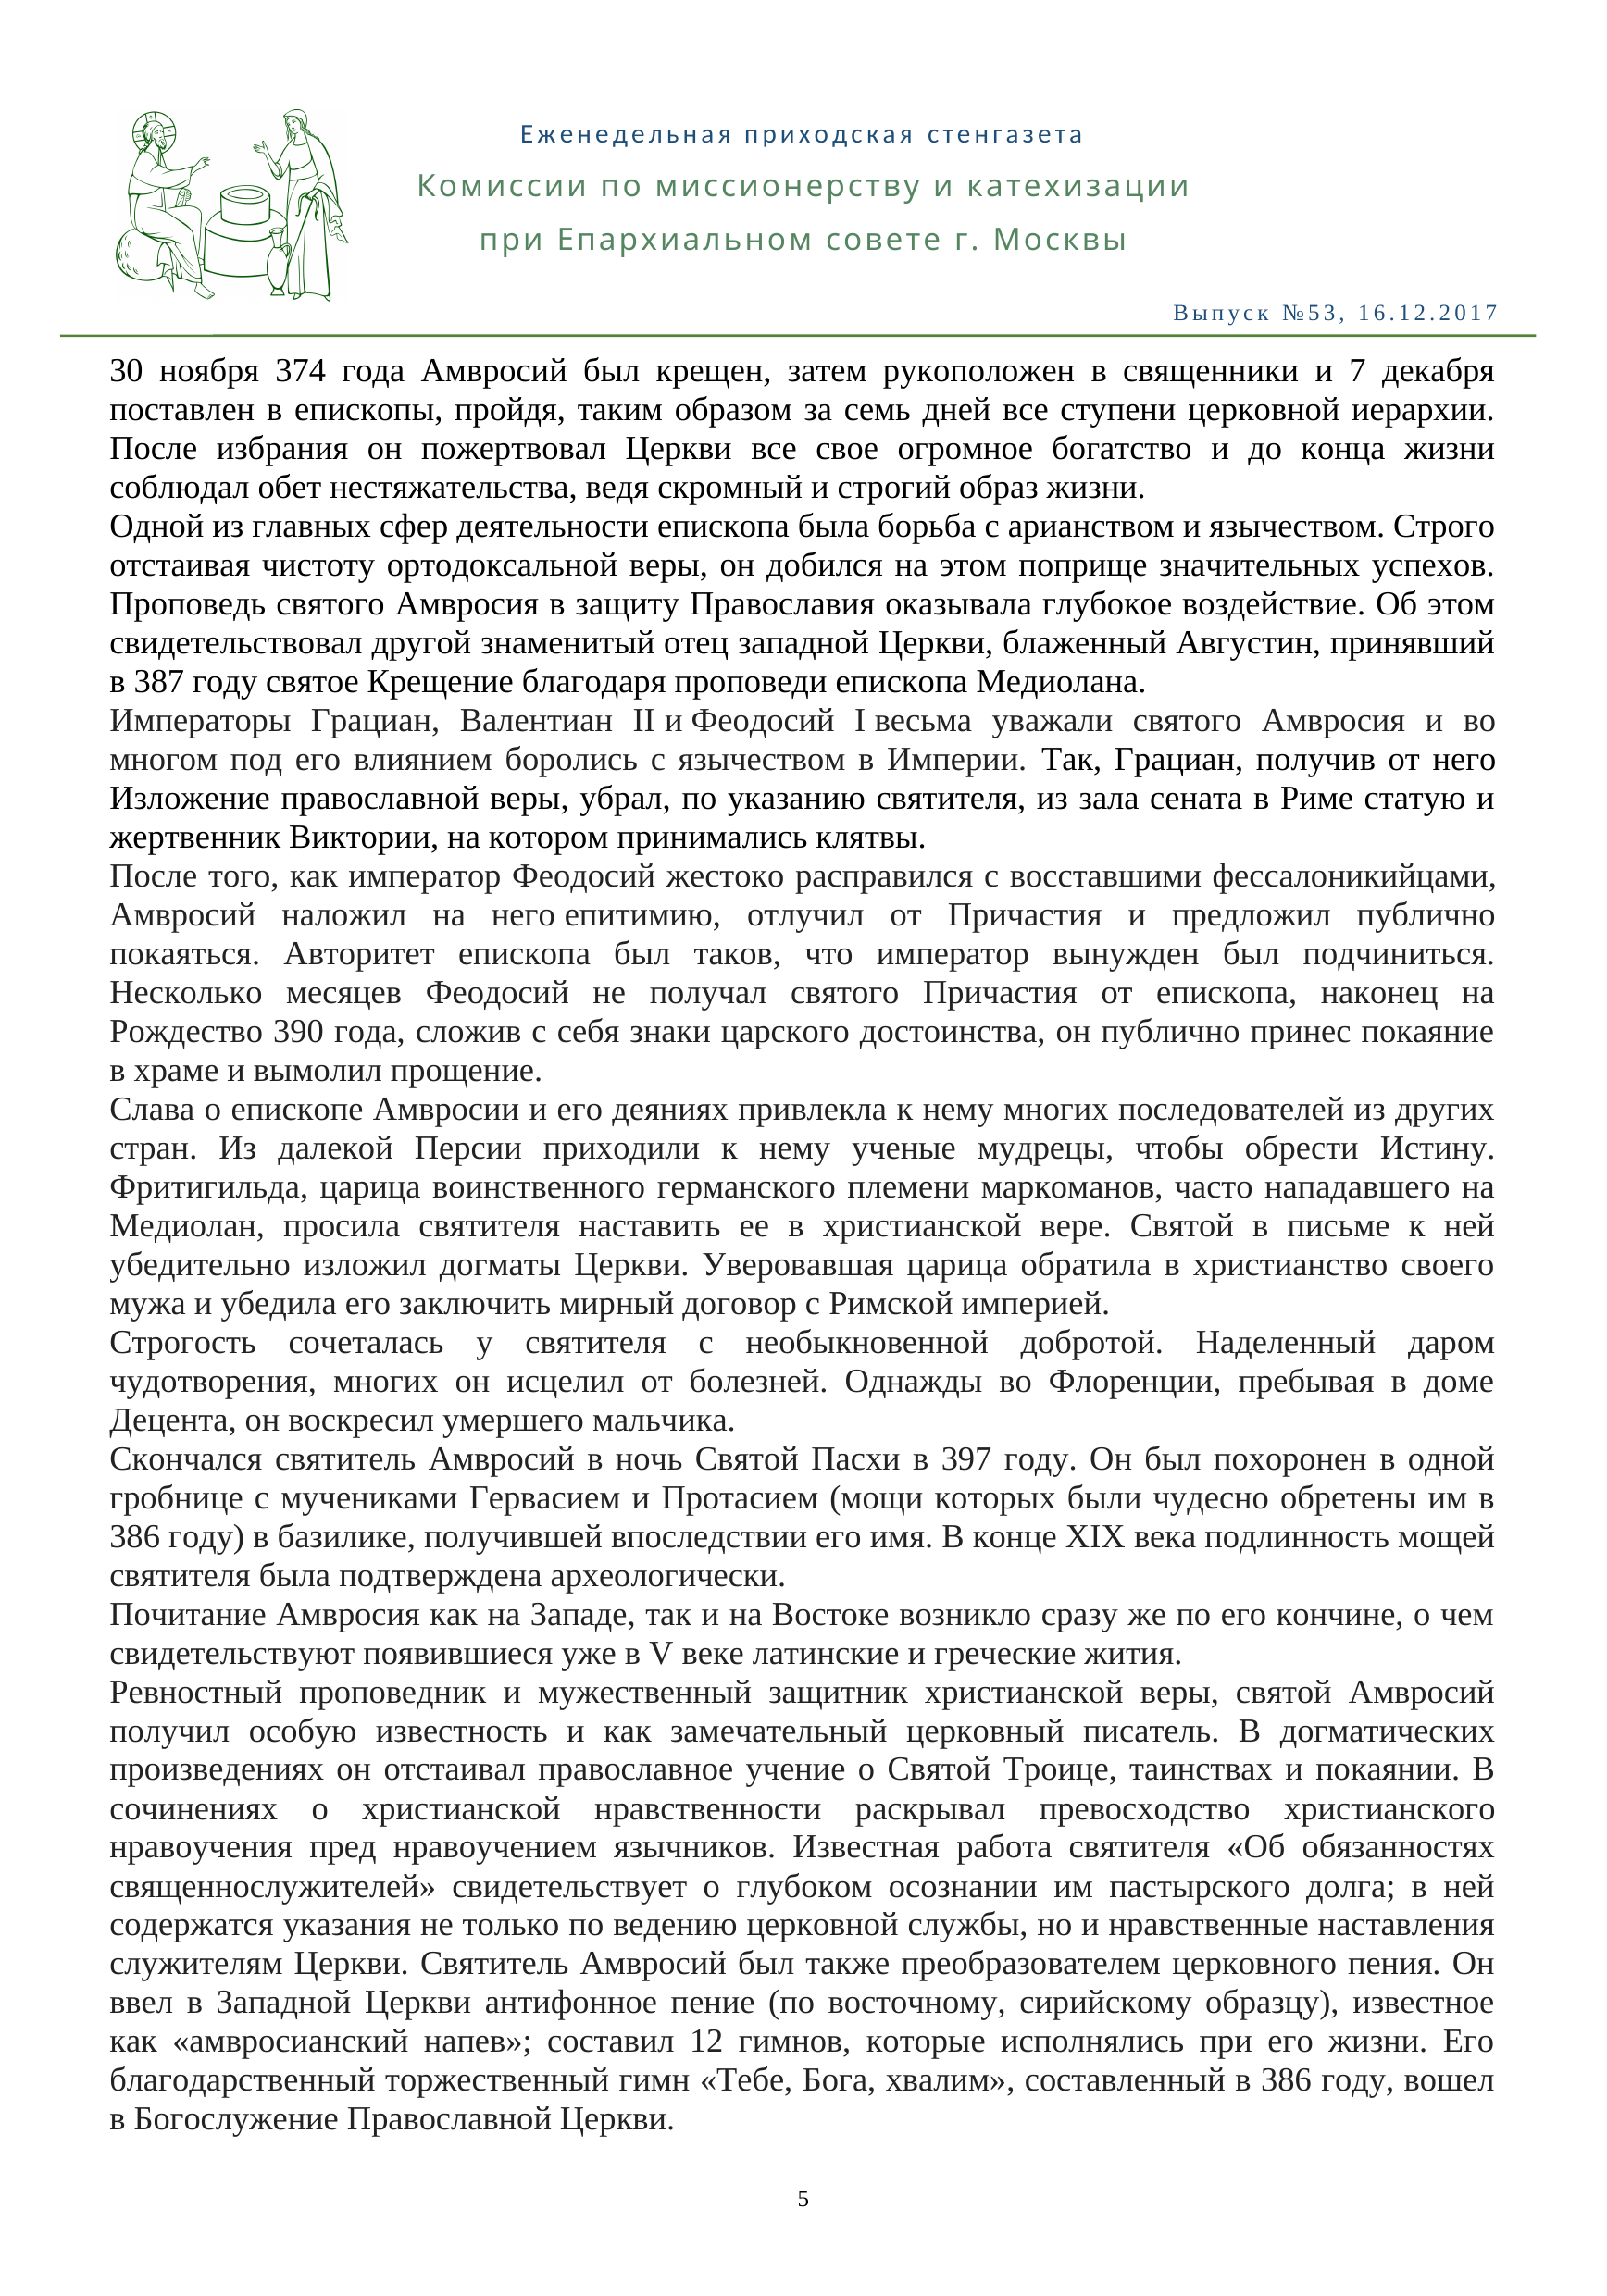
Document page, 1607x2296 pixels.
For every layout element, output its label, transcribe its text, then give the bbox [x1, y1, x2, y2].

text 30 ноября 374 года Амвросий был крещен, затем рукоположен в священники и 7 декабря поставлен в епископы, пройдя, таким образом за семь дней все ступени церковной иерархии. После избрания он пожертвовал Церкви все свое огромное богатство и до конца жизни соблюдал обет нестяжательства, ведя скромный и строгий образ жизни. [109, 351, 1497, 506]
text Одной из главных сфер деятельности епископа была борьба с арианством и язычеством. Строго отстаивая чистоту ортодоксальной веры, он добился на этом поприще значительных успехов. Проповедь святого Амвросия в защиту Православия оказывала глубокое воздействие. Об этом свидетельствовал другой знаменитый отец западной Церкви, блаженный Августин, принявший в 387 году святое Крещение благодаря проповеди епископа Медиолана. [109, 506, 1497, 700]
text После того, как император Феодосий жестоко расправился с восставшими фессалоникийцами, Амвросий наложил на него епитимию, отлучил от Причастия и предложил публично покаяться. Авторитет епископа был таков, что император вынужден был подчиниться. Несколько месяцев Феодосий не получал святого Причастия от епископа, наконец на Рождество 390 года, сложив с себя знаки царского достоинства, он публично принес покаяние в храме и вымолил прощение. [109, 855, 1497, 1088]
text Ревностный проповедник и мужественный защитник христианской веры, святой Амвросий получил особую известность и как замечательный церковный писатель. В догматических произведениях он отстаивал православное учение о Святой Троице, таинствах и покаянии. В сочинениях о христианской нравственности раскрывал превосходство христианского нравоучения пред нравоучением язычников. Известная работа святителя «Об обязанностях священнослужителей» свидетельствует о глубоком осознании им пастырского долга; в ней содержатся указания не только по ведению церковной службы, но и нравственные наставления служителям Церкви. Святитель Амвросий был также преобразователем церковного пения. Он ввел в Западной Церкви антифонное пение (по восточному, сирийскому образцу), известное как «амвросианский напев»; составил 12 гимнов, которые исполнялись при его жизни. Его благодарственный торжественный гимн «Тебе, Бога, хвалим», составленный в 386 году, вошел в Богослужение Православной Церкви. [109, 1671, 1497, 2138]
text Слава о епископе Амвросии и его деяниях привлекла к нему многих последователей из других стран. Из далекой Персии приходили к нему ученые мудрецы, чтобы обрести Истину. Фритигильда, царица воинственного германского племени маркоманов, часто нападавшего на Медиолан, просила святителя наставить ее в христианской вере. Святой в письме к ней убедительно изложил догматы Церкви. Уверовавшая царица обратила в христианство своего мужа и убедила его заключить мирный договор с Римской империей. [109, 1088, 1497, 1322]
text Императоры Грациан, Валентиан II и Феодосий I весьма уважали святого Амвросия и во многом под его влиянием боролись с язычеством в Империи. Так, Грациан, получив от него Изложение православной веры, убрал, по указанию святителя, из зала сената в Риме статую и жертвенник Виктории, на котором принимались клятвы. [109, 700, 1497, 855]
text Скончался святитель Амвросий в ночь Святой Пасхи в 397 году. Он был похоронен в одной гробнице с мучениками Гервасием и Протасием (мощи которых были чудесно обретены им в 386 году) в базилике, получившей впоследствии его имя. В конце XIX века подлинность мощей святителя была подтверждена археологически. [109, 1438, 1497, 1594]
text Почитание Амвросия как на Западе, так и на Востоке возникло сразу же по его кончине, о чем свидетельствуют появившиеся уже в V веке латинские и греческие жития. [109, 1594, 1497, 1671]
picture [116, 109, 349, 302]
text Строгость сочеталась у святителя с необыкновенной добротой. Наделенный даром чудотворения, многих он исцелил от болезней. Однажды во Флоренции, пребывая в доме Децента, он воскресил умершего мальчика. [109, 1322, 1497, 1438]
